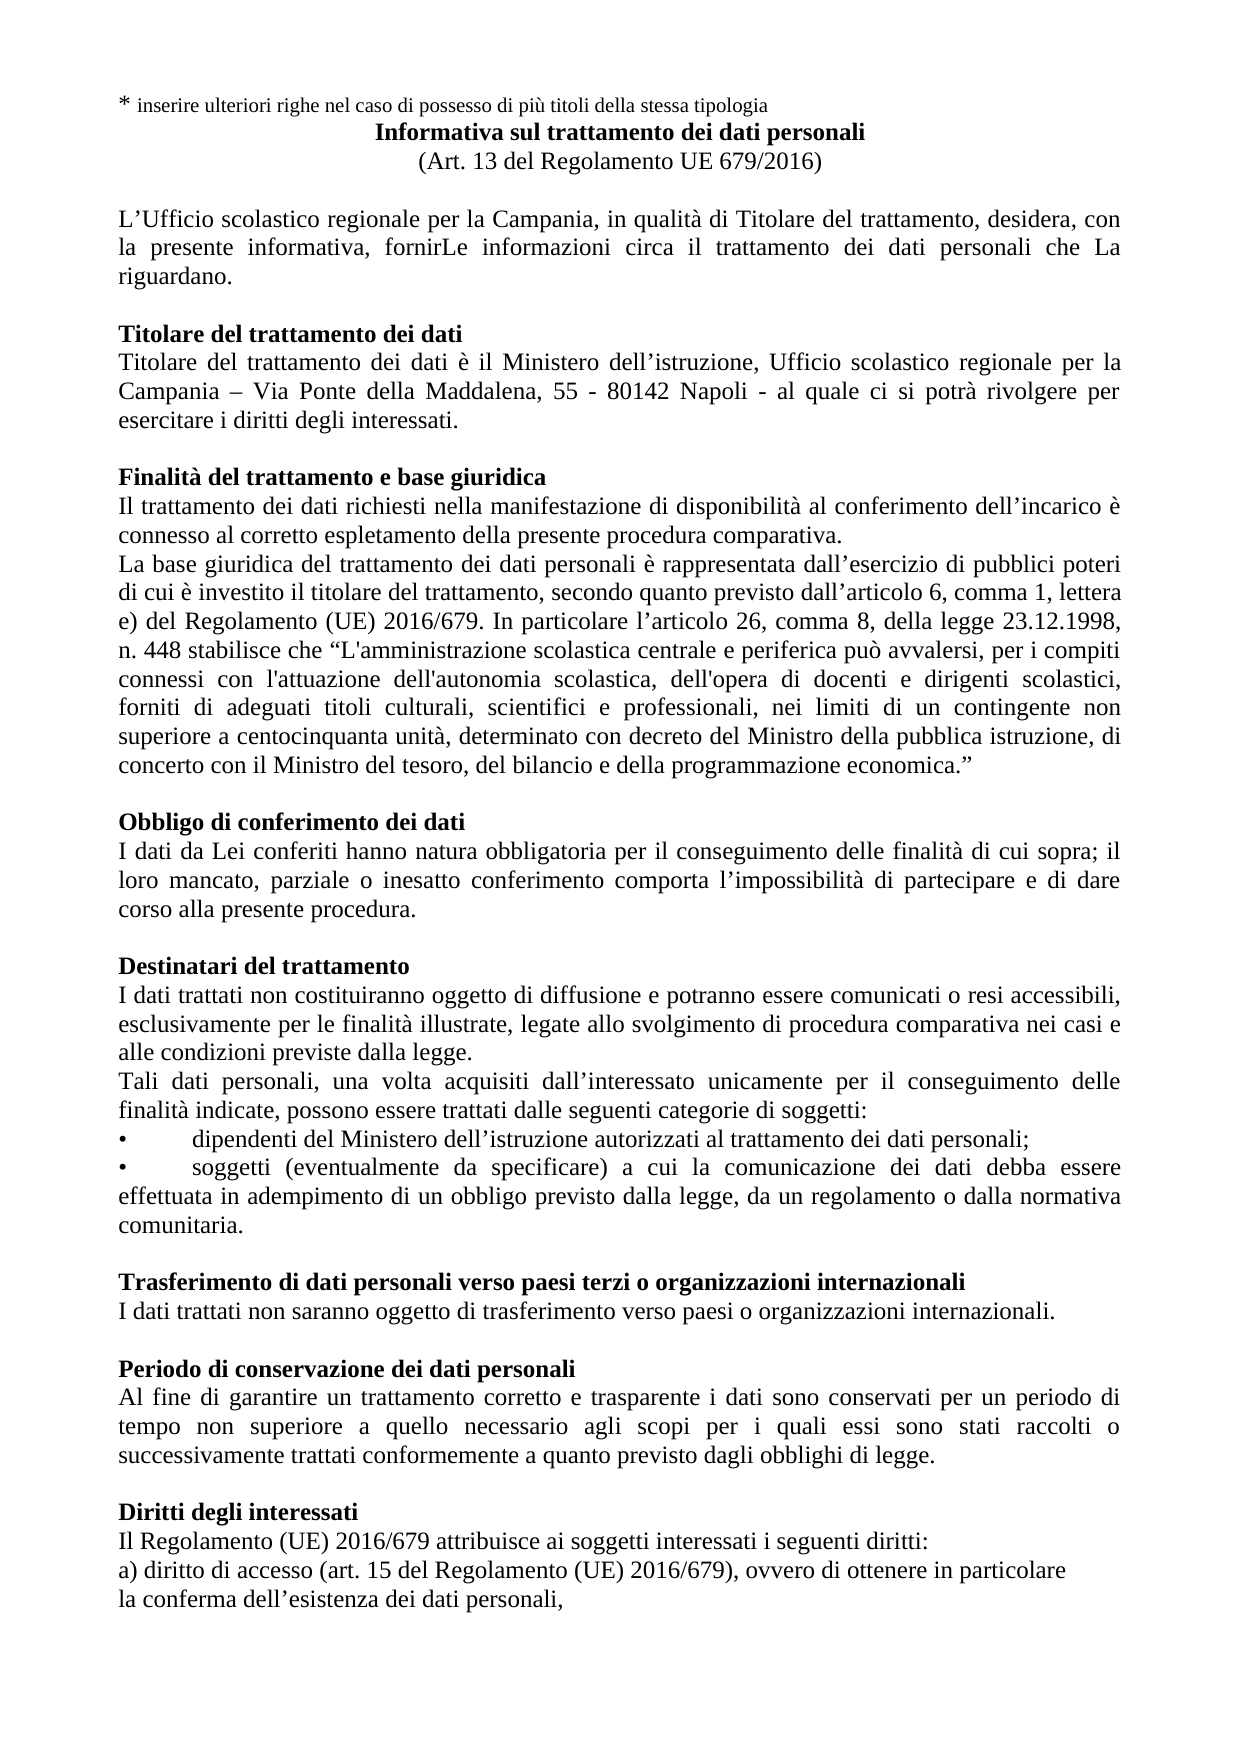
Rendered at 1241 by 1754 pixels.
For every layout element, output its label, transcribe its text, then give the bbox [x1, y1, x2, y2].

text la conferma dell’esistenza dei dati personali, [118, 1584, 1122, 1612]
text * inserire ulteriori righe nel caso di possesso di più titoli della stessa tipologia [118, 89, 1122, 117]
text Titolare del trattamento dei dati è il Ministero dell’istruzione, Ufficio scolastico regionale per la Campania – Via Ponte della Maddalena, 55 - 80142 Napoli - al quale ci si potrà rivolgere per esercitare i diritti degli interessati. [118, 347, 1122, 434]
text I dati trattati non saranno oggetto di trasferimento verso paesi o organizzazioni internazionali. [118, 1296, 1122, 1325]
text Informativa sul trattamento dei dati personali [118, 117, 1122, 146]
text Tali dati personali, una volta acquisiti dall’interessato unicamente per il conseguimento delle finalità indicate, possono essere trattati dalle seguenti categorie di soggetti: [118, 1066, 1122, 1124]
text Periodo di conservazione dei dati personali [118, 1354, 1122, 1382]
text Il Regolamento (UE) 2016/679 attribuisce ai soggetti interessati i seguenti diritti: [118, 1526, 1122, 1555]
text • dipendenti del Ministero dell’istruzione autorizzati al trattamento dei dati personali; [118, 1124, 1122, 1152]
text a) diritto di accesso (art. 15 del Regolamento (UE) 2016/679), ovvero di ottenere in particolare [118, 1555, 1122, 1584]
text Titolare del trattamento dei dati [118, 319, 1122, 347]
text • soggetti (eventualmente da specificare) a cui la comunicazione dei dati debba essere effettuata in adempimento di un obbligo previsto dalla legge, da un regolamento o dalla normativa comunitaria. [118, 1152, 1122, 1239]
text Il trattamento dei dati richiesti nella manifestazione di disponibilità al conferimento dell’incarico è connesso al corretto espletamento della presente procedura comparativa. [118, 491, 1122, 549]
text La base giuridica del trattamento dei dati personali è rappresentata dall’esercizio di pubblici poteri di cui è investito il titolare del trattamento, secondo quanto previsto dall’articolo 6, comma 1, lettera e) del Regolamento (UE) 2016/679. In particolare l’articolo 26, comma 8, della legge 23.12.1998, n. 448 stabilisce che “L'amministrazione scolastica centrale e periferica può avvalersi, per i compiti connessi con l'attuazione dell'autonomia scolastica, dell'opera di docenti e dirigenti scolastici, forniti di adeguati titoli culturali, scientifici e professionali, nei limiti di un contingente non superiore a centocinquanta unità, determinato con decreto del Ministro della pubblica istruzione, di concerto con il Ministro del tesoro, del bilancio e della programmazione economica.” [118, 549, 1122, 779]
text I dati trattati non costituiranno oggetto di diffusione e potranno essere comunicati o resi accessibili, esclusivamente per le finalità illustrate, legate allo svolgimento di procedura comparativa nei casi e alle condizioni previste dalla legge. [118, 980, 1122, 1066]
text Al fine di garantire un trattamento corretto e trasparente i dati sono conservati per un periodo di tempo non superiore a quello necessario agli scopi per i quali essi sono stati raccolti o successivamente trattati conformemente a quanto previsto dagli obblighi di legge. [118, 1382, 1122, 1469]
text Diritti degli interessati [118, 1497, 1122, 1526]
text Destinatari del trattamento [118, 951, 1122, 980]
text (Art. 13 del Regolamento UE 679/2016) [118, 146, 1122, 175]
text Trasferimento di dati personali verso paesi terzi o organizzazioni internazionali [118, 1267, 1122, 1296]
text L’Ufficio scolastico regionale per la Campania, in qualità di Titolare del trattamento, desidera, con la presente informativa, fornirLe informazioni circa il trattamento dei dati personali che La riguardano. [118, 204, 1122, 290]
text Finalità del trattamento e base giuridica [118, 462, 1122, 491]
text Obbligo di conferimento dei dati [118, 807, 1122, 836]
text I dati da Lei conferiti hanno natura obbligatoria per il conseguimento delle finalità di cui sopra; il loro mancato, parziale o inesatto conferimento comporta l’impossibilità di partecipare e di dare corso alla presente procedura. [118, 836, 1122, 922]
